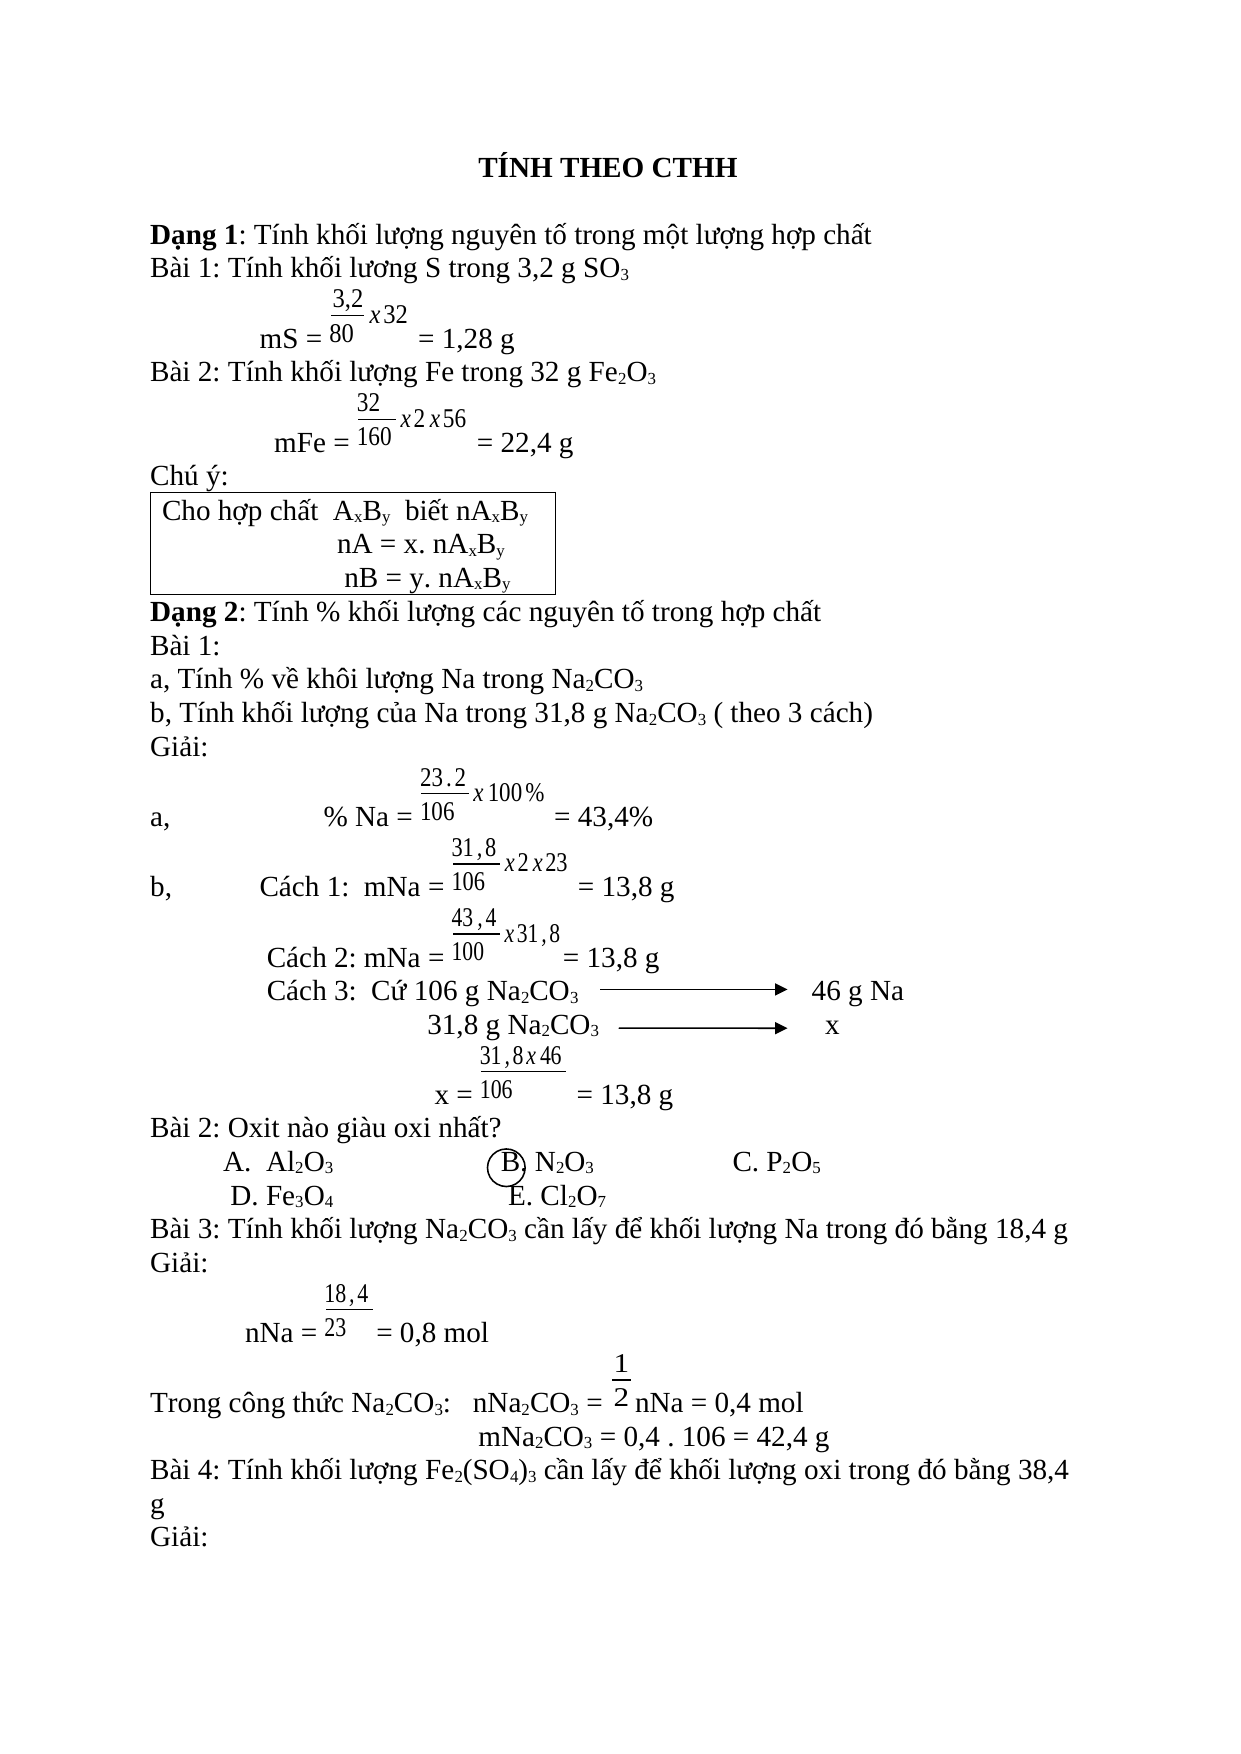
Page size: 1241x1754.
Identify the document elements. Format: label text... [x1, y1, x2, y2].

text Dạng 1: Tính khối lượng nguyên tố trong một lượng hợp chất [150, 217, 1090, 251]
text Trong công thức Na2CO3: nNa2CO3 = nNa = 0,4 mol [150, 1349, 1090, 1419]
text Giải: [150, 1519, 1090, 1553]
text b, Tính khối lượng của Na trong 31,8 g Na2CO3 ( theo 3 cách) [150, 695, 1090, 729]
text a, Tính % về khôi lượng Na trong Na2CO3 [150, 662, 1090, 695]
text A. Al2O3 B. N2O3 C. P2O5 [150, 1144, 1090, 1178]
text x = = 13,8 g [150, 1040, 1090, 1111]
text mFe = = 22,4 g [150, 388, 1090, 458]
text Giải: [150, 729, 1090, 762]
text D. Fe3O4 E. Cl2O7 [150, 1178, 1090, 1211]
text Bài 2: Tính khối lượng Fe trong 32 g Fe2O3 [150, 354, 1090, 388]
text Bài 4: Tính khối lượng Fe2(SO4)3 cần lấy để khối lượng oxi trong đó bằng 38,4 g [150, 1452, 1090, 1519]
table_header Cho hợp chất AxBy biết nAxBy nA = x. nAxBy nB = y. nAxBy [151, 493, 555, 593]
text Dạng 2: Tính % khối lượng các nguyên tố trong hợp chất [150, 594, 1090, 628]
text Cách 3: Cứ 106 g Na2CO3 46 g Na [150, 973, 1090, 1007]
text Chú ý: [150, 458, 1090, 492]
text mNa2CO3 = 0,4 . 106 = 42,4 g [150, 1419, 1090, 1452]
text Bài 2: Oxit nào giàu oxi nhất? [150, 1111, 1090, 1144]
text mS = = 1,28 g [150, 284, 1090, 354]
text b, Cách 1: mNa = = 13,8 g [150, 833, 1090, 903]
text Cách 2: mNa = = 13,8 g [150, 903, 1090, 973]
text a, % Na = = 43,4% [150, 762, 1090, 833]
text 31,8 g Na2CO3 x [150, 1007, 1090, 1040]
text Bài 3: Tính khối lượng Na2CO3 cần lấy để khối lượng Na trong đó bằng 18,4 g [150, 1211, 1090, 1245]
text Bài 1: Tính khối lương S trong 3,2 g SO3 [150, 251, 1090, 284]
text Bài 1: [150, 628, 1090, 662]
text TÍNH THEO CTHH [150, 150, 1090, 183]
text Giải: [150, 1245, 1090, 1278]
text nNa = = 0,8 mol [150, 1278, 1090, 1349]
